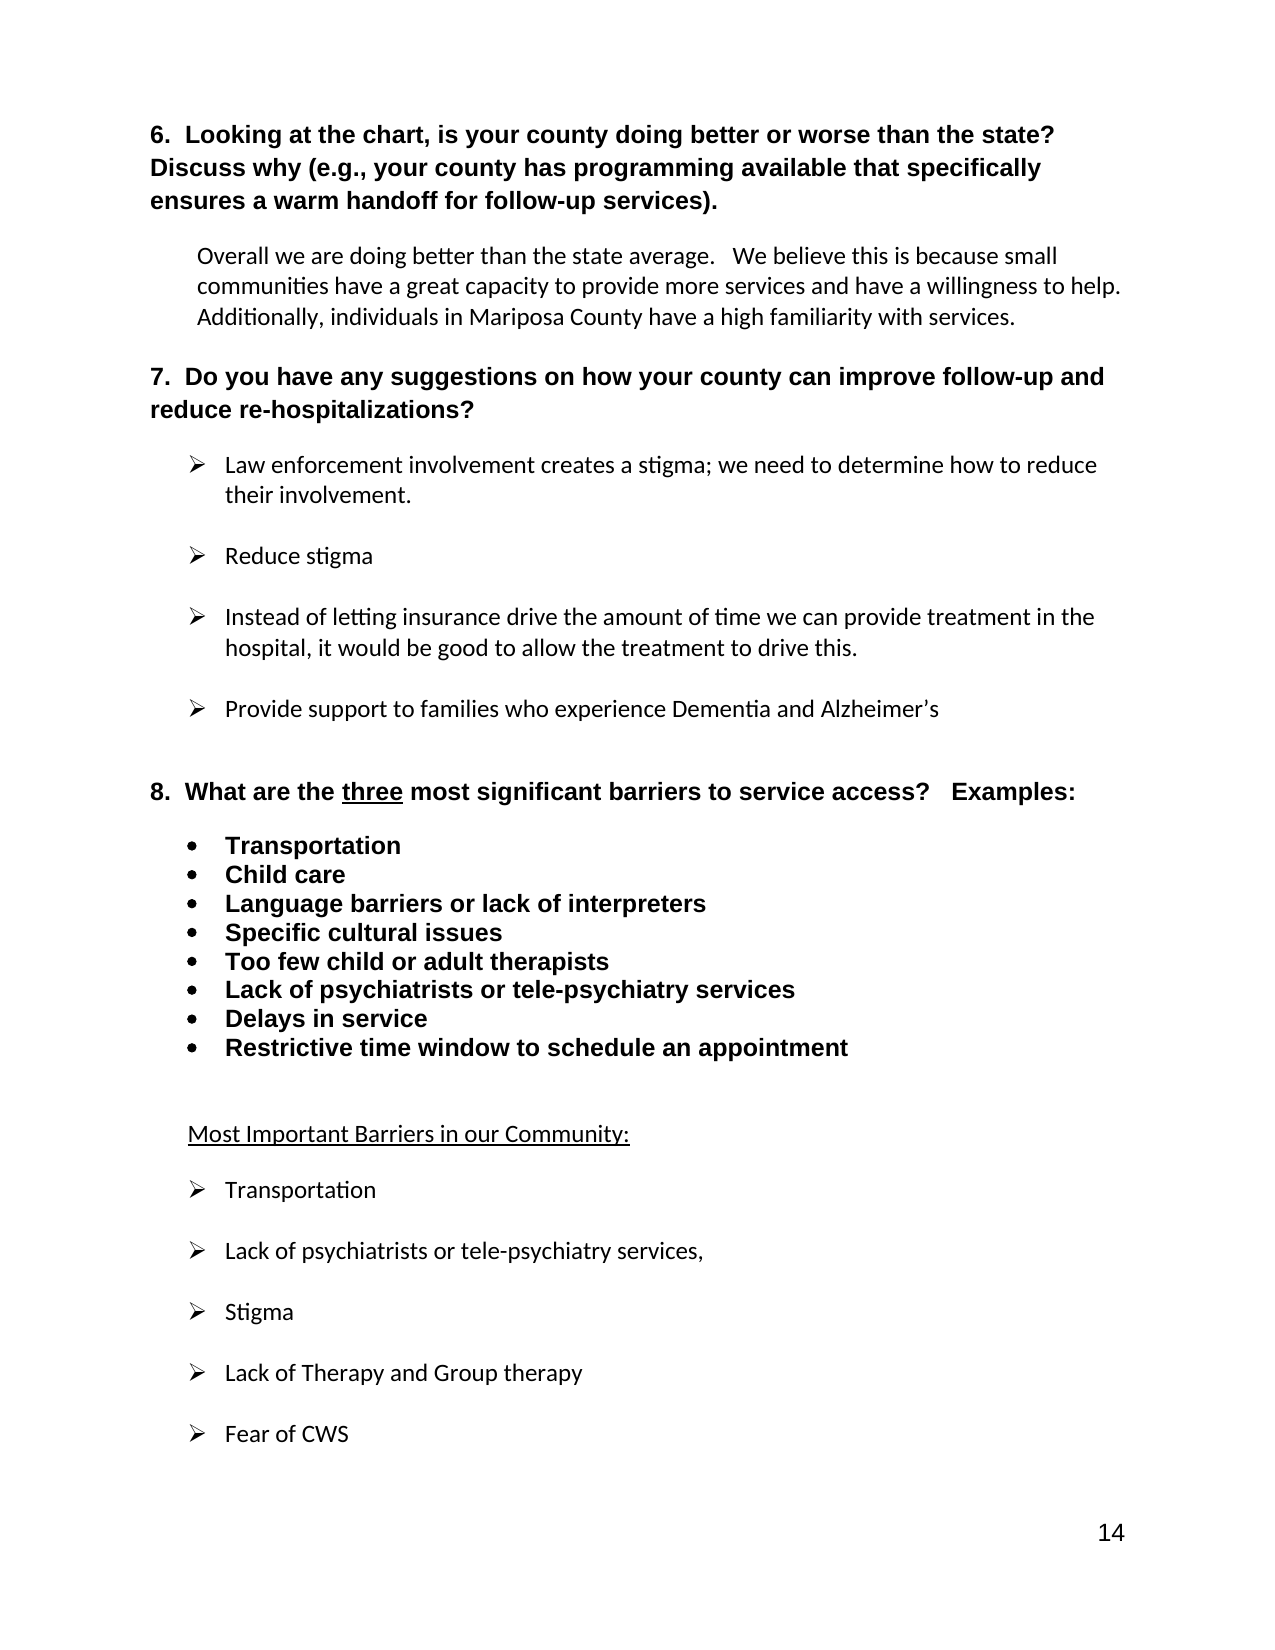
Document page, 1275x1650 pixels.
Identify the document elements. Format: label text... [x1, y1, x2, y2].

list Reduce stigma [187, 540, 1125, 571]
list Delays in service [187, 1004, 1125, 1033]
text 6. Looking at the chart, is your county doing better or worse than the state? Discuss why (e.g., your county has programming available that specifically ensures a warm handoff for follow-up services). [150, 120, 1125, 215]
list Law enforcement involvement creates a stigma; we need to determine how to reduce their involvement. [187, 449, 1125, 510]
list Stigma [187, 1296, 1125, 1326]
text Overall we are doing better than the state average. We believe this is because small communities have a great capacity to provide more services and have a willingness to help. Additionally, individuals in Mariposa County have a high familiarity with services. [150, 240, 1125, 331]
list Provide support to families who experience Dementia and Alzheimer’s [187, 693, 1125, 723]
list Specific cultural issues [187, 918, 1125, 947]
list Transportation [187, 831, 1125, 860]
list Child care [187, 860, 1125, 889]
list Lack of psychiatrists or tele-psychiatry services, [187, 1235, 1125, 1265]
list Fear of CWS [187, 1418, 1125, 1448]
text Most Important Barriers in our Community: [150, 1118, 1125, 1148]
list Too few child or adult therapists [187, 947, 1125, 976]
text 8. What are the three most significant barriers to service access? Examples: [150, 777, 1125, 806]
list Lack of psychiatrists or tele-psychiatry services [187, 976, 1125, 1004]
list Restrictive time window to schedule an appointment [187, 1033, 1125, 1062]
text 7. Do you have any suggestions on how your county can improve follow-up and reduce re-hospitalizations? [150, 362, 1125, 424]
list Language barriers or lack of interpreters [187, 889, 1125, 918]
list Lack of Therapy and Group therapy [187, 1357, 1125, 1387]
list Transportation [187, 1174, 1125, 1204]
list Instead of letting insurance drive the amount of time we can provide treatment in the hospital, it would be good to allow the treatment to drive this. [187, 601, 1125, 662]
